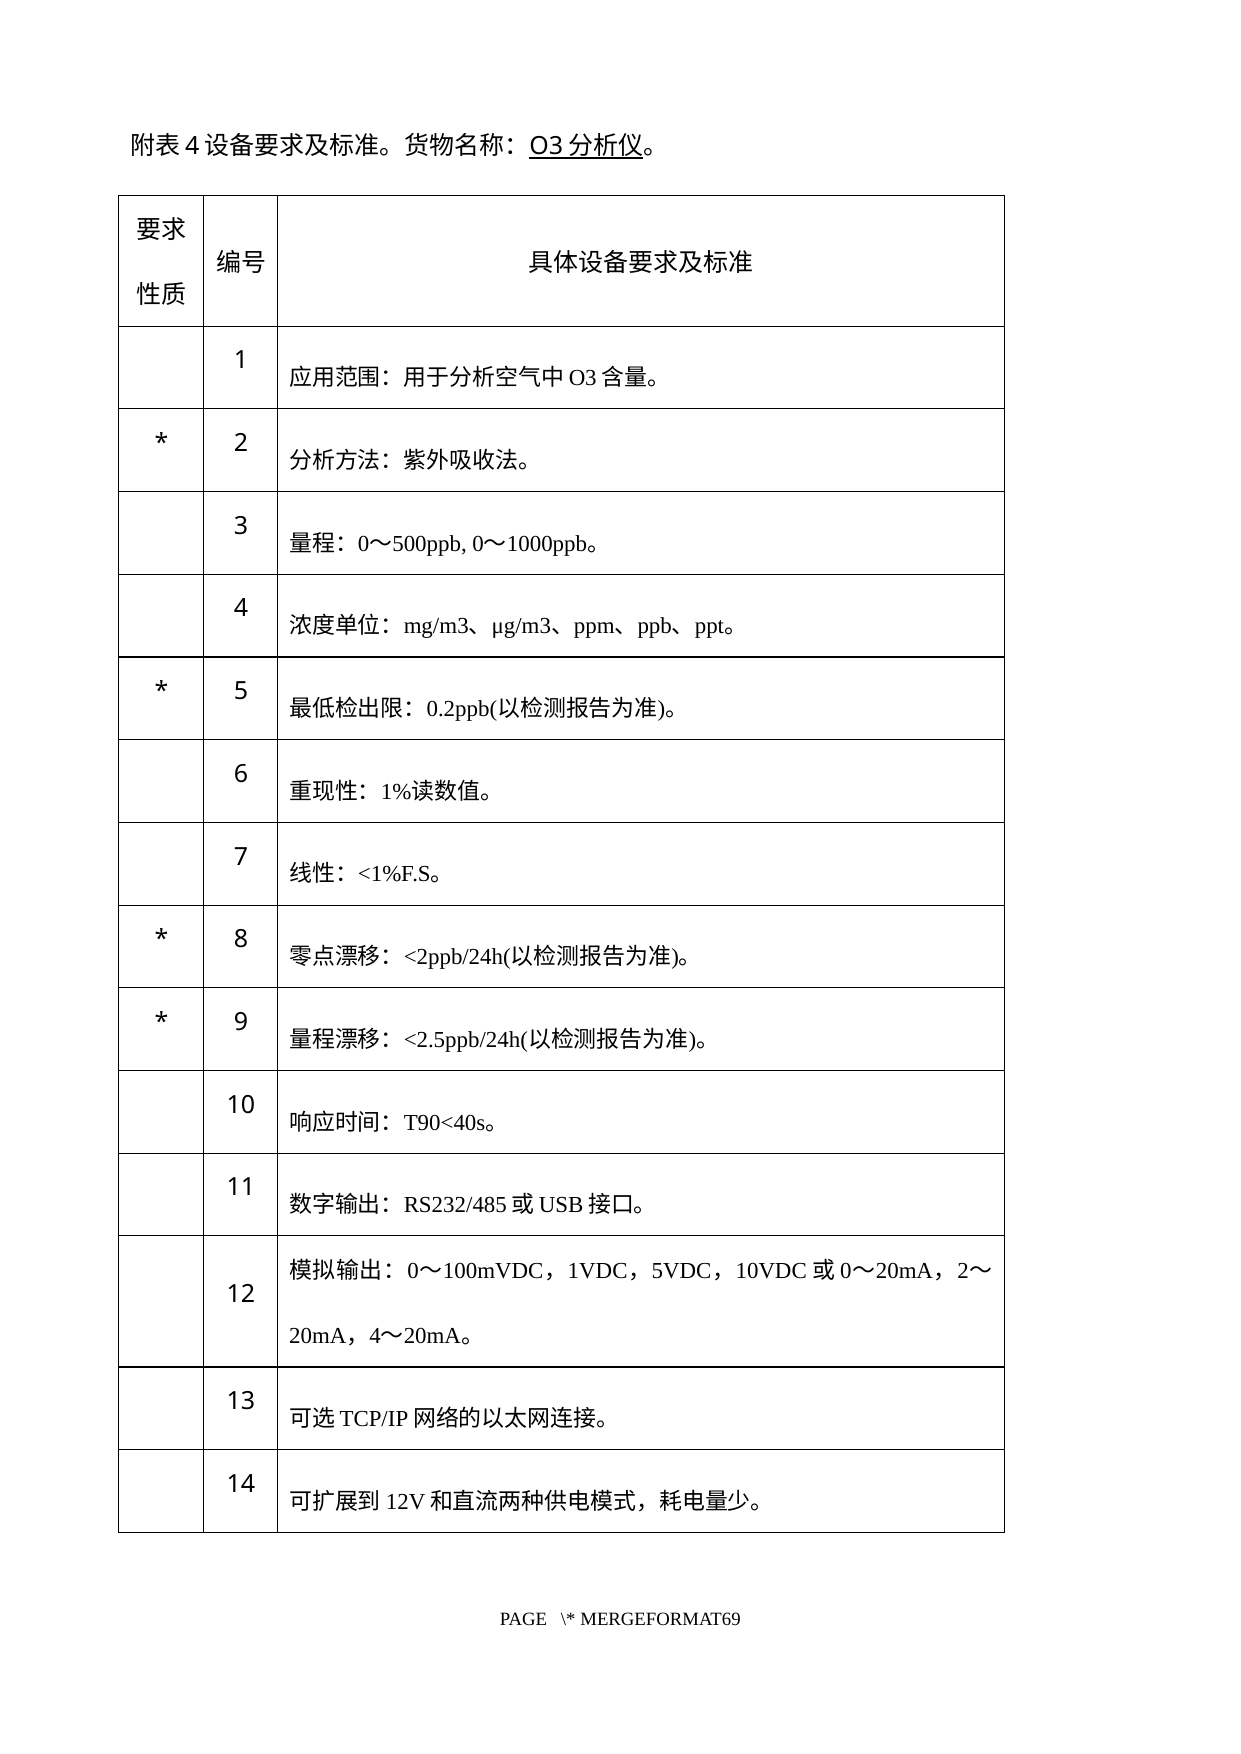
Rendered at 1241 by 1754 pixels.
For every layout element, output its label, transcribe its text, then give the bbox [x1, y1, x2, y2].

table_cell 浓度单位：mg/m3、μg/m3、ppm、ppb、ppt。 [278, 575, 1004, 656]
table_cell 8 [204, 906, 277, 987]
table_cell [119, 823, 203, 904]
table_cell 线性：<1%F.S。 [278, 823, 1004, 904]
table_cell 最低检出限：0.2ppb(以检测报告为准)。 [278, 658, 1004, 739]
table_cell 可扩展到 12V和直流两种供电模式，耗电量少。 [278, 1450, 1004, 1532]
table_cell [119, 740, 203, 822]
table_cell 可选TCP/IP 网络的以太网连接。 [278, 1368, 1004, 1449]
table_cell 2 [204, 409, 277, 491]
table_cell 模拟输出：0～100mVDC，1VDC，5VDC，10VDC或0～20mA，2～20mA，4～20mA。 [278, 1236, 1004, 1366]
table_cell 响应时间：T90<40s。 [278, 1071, 1004, 1153]
table_cell 11 [204, 1154, 277, 1235]
table_cell 14 [204, 1450, 277, 1532]
table_cell [119, 1071, 203, 1153]
table_cell 1 [204, 327, 277, 408]
table_cell * [119, 409, 203, 491]
table_cell 量程：0～500ppb, 0～1000ppb。 [278, 492, 1004, 574]
table_cell 6 [204, 740, 277, 822]
table_cell 数字输出：RS232/485或USB接口。 [278, 1154, 1004, 1235]
table_header 具体设备要求及标准 [278, 196, 1004, 326]
table_cell 3 [204, 492, 277, 574]
table_cell [119, 1450, 203, 1532]
table_cell 4 [204, 575, 277, 656]
table_cell 12 [204, 1236, 277, 1366]
table_cell [119, 1368, 203, 1449]
table_cell [119, 492, 203, 574]
text 附表4设备要求及标准。货物名称：O3分析仪。 [130, 111, 1110, 176]
table_cell 量程漂移：<2.5ppb/24h(以检测报告为准)。 [278, 988, 1004, 1070]
table_cell [119, 575, 203, 656]
table_cell * [119, 988, 203, 1070]
table_header 编号 [204, 196, 277, 326]
table_cell [119, 327, 203, 408]
table_cell 7 [204, 823, 277, 904]
table_cell 分析方法：紫外吸收法。 [278, 409, 1004, 491]
table_cell 重现性：1%读数值。 [278, 740, 1004, 822]
table_cell 应用范围：用于分析空气中O3含量。 [278, 327, 1004, 408]
table_cell 9 [204, 988, 277, 1070]
table_cell [119, 1154, 203, 1235]
table_header 要求性质 [119, 196, 203, 326]
table_cell 零点漂移：<2ppb/24h(以检测报告为准)。 [278, 906, 1004, 987]
table_cell 10 [204, 1071, 277, 1153]
table_cell * [119, 906, 203, 987]
table_cell 5 [204, 658, 277, 739]
table_cell * [119, 658, 203, 739]
table_cell 13 [204, 1368, 277, 1449]
table_cell [119, 1236, 203, 1366]
